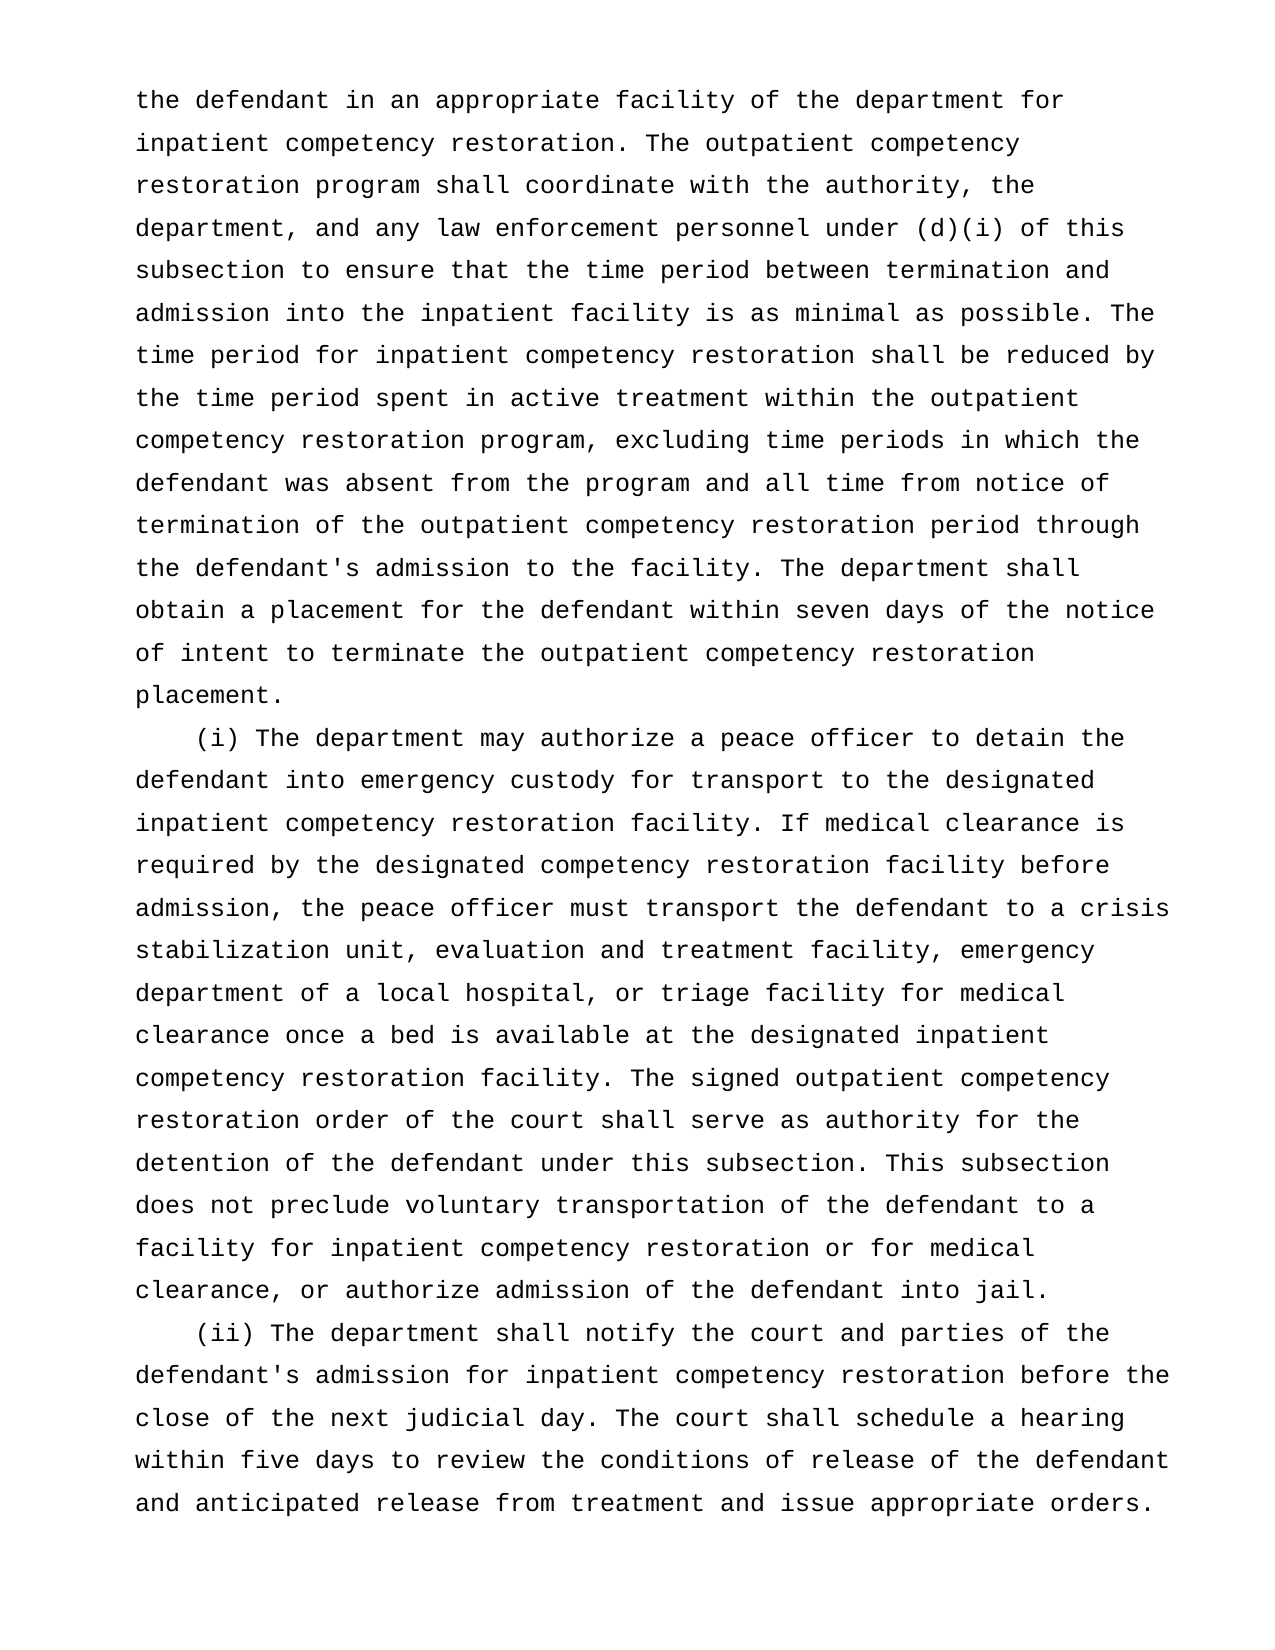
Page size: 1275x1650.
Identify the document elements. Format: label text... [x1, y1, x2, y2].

text (i) The department may authorize a peace officer to detain the defendant into emergency custody for transport to the designated inpatient competency restoration facility. If medical clearance is required by the designated competency restoration facility before admission, the peace officer must transport the defendant to a crisis stabilization unit, evaluation and treatment facility, emergency department of a local hospital, or triage facility for medical clearance once a bed is available at the designated inpatient competency restoration facility. The signed outpatient competency restoration order of the court shall serve as authority for the detention of the defendant under this subsection. This subsection does not preclude voluntary transportation of the defendant to a facility for inpatient competency restoration or for medical clearance, or authorize admission of the defendant into jail. [135, 712, 1170, 1307]
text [135, 75, 1170, 712]
text (ii) The department shall notify the court and parties of the defendant's admission for inpatient competency restoration before the close of the next judicial day. The court shall schedule a hearing within five days to review the conditions of release of the defendant and anticipated release from treatment and issue appropriate orders. [135, 1307, 1170, 1520]
